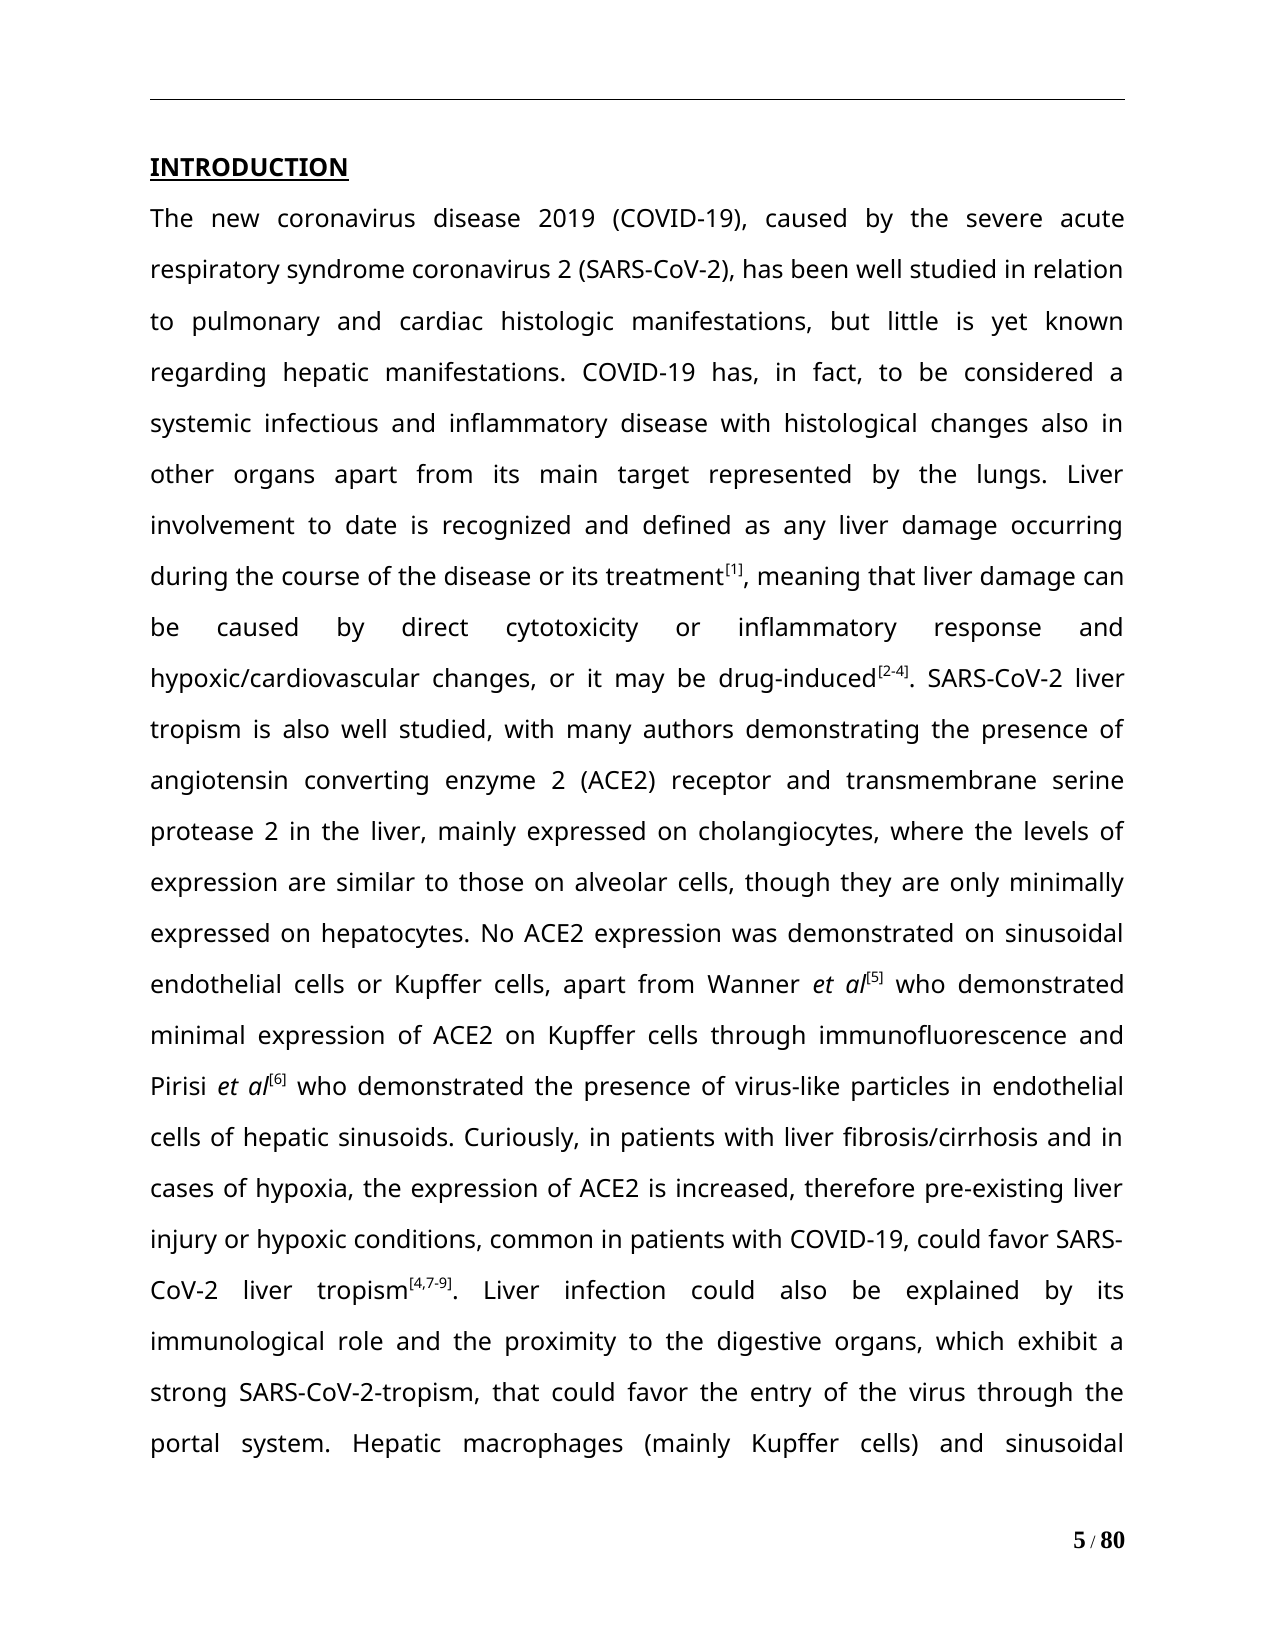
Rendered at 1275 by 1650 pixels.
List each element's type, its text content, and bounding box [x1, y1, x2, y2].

text INTRODUCTION [150, 150, 1125, 184]
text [150, 201, 1125, 1460]
